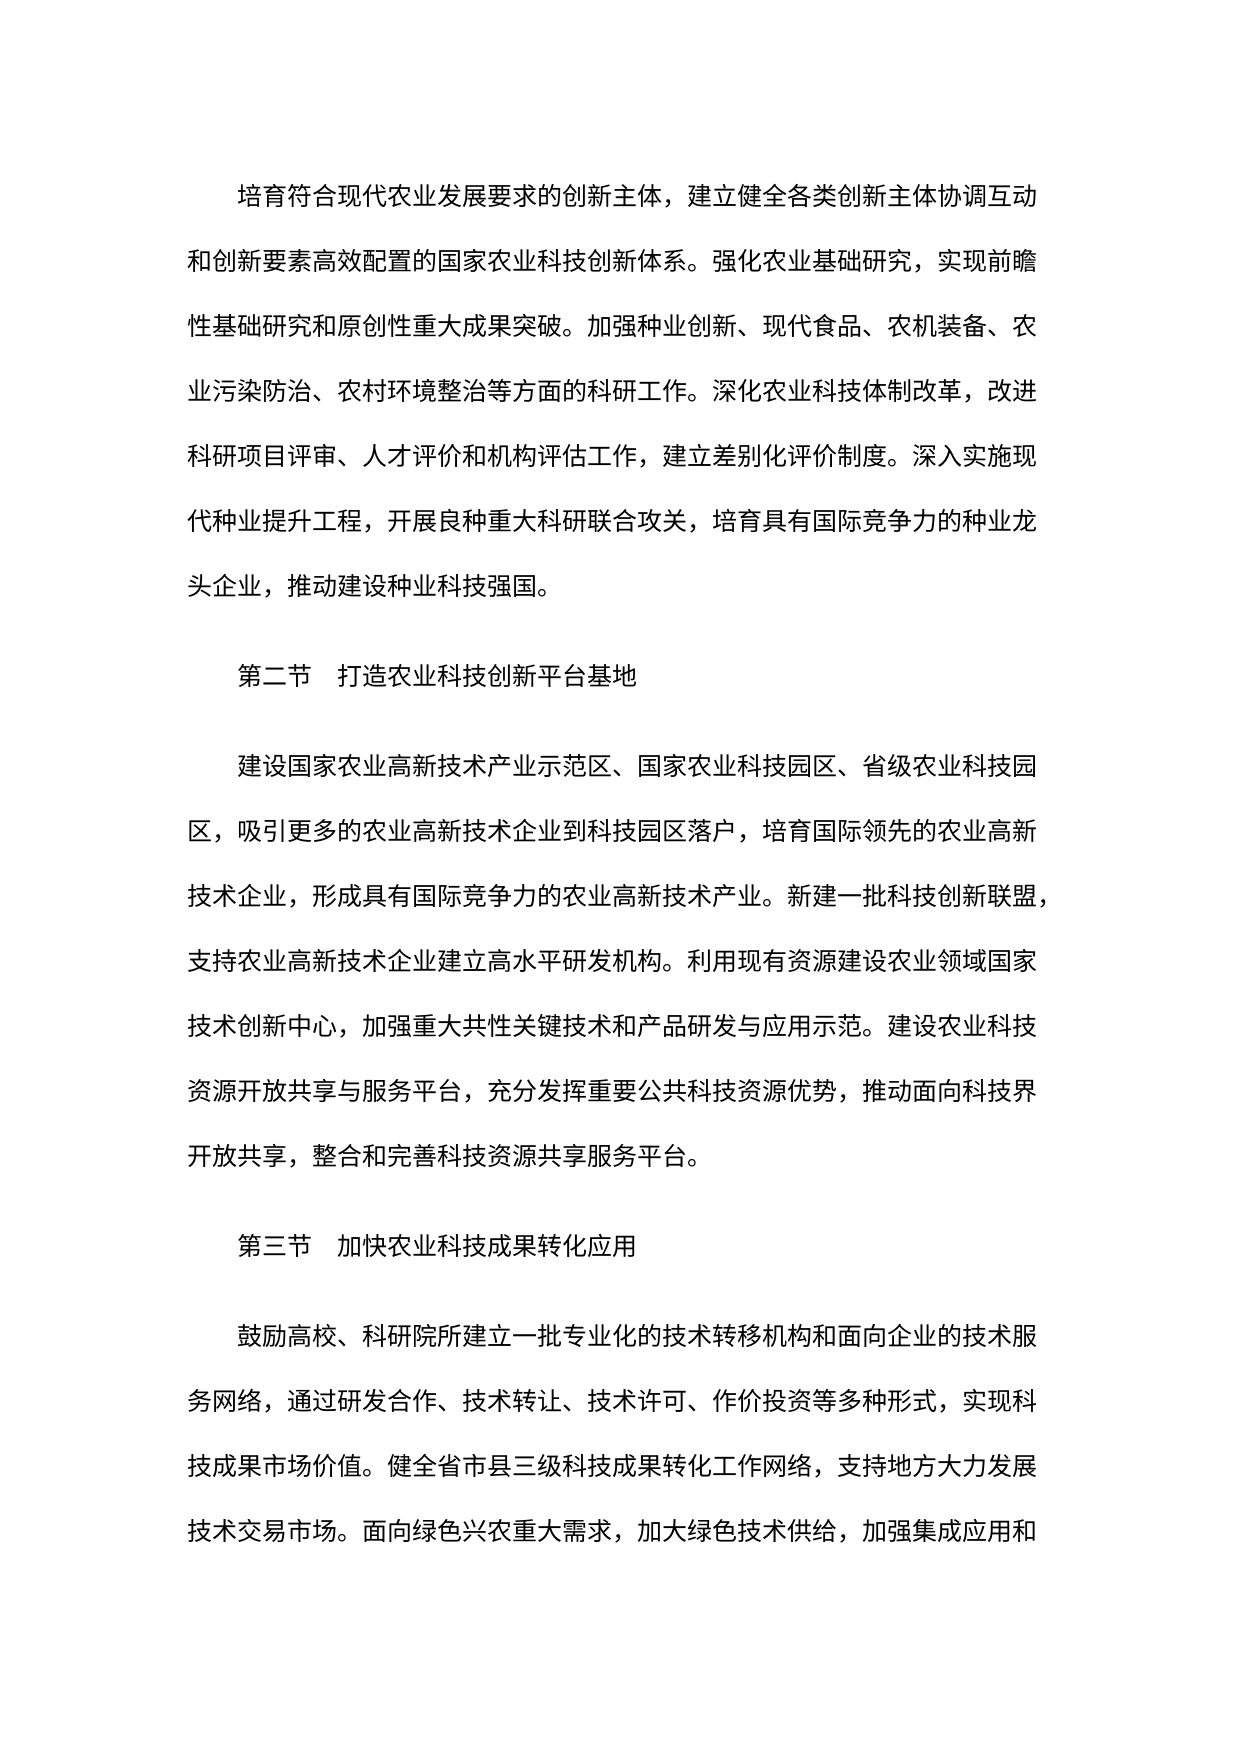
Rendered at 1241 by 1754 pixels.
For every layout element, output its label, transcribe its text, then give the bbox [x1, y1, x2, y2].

text 第三节 加快农业科技成果转化应用 [187, 1212, 1053, 1277]
text 培育符合现代农业发展要求的创新主体，建立健全各类创新主体协调互动和创新要素高效配置的国家农业科技创新体系。强化农业基础研究，实现前瞻性基础研究和原创性重大成果突破。加强种业创新、现代食品、农机装备、农业污染防治、农村环境整治等方面的科研工作。深化农业科技体制改革，改进科研项目评审、人才评价和机构评估工作，建立差别化评价制度。深入实施现代种业提升工程，开展良种重大科研联合攻关，培育具有国际竞争力的种业龙头企业，推动建设种业科技强国。 [187, 162, 1053, 617]
text 第二节 打造农业科技创新平台基地 [187, 642, 1053, 707]
text 建设国家农业高新技术产业示范区、国家农业科技园区、省级农业科技园区，吸引更多的农业高新技术企业到科技园区落户，培育国际领先的农业高新技术企业，形成具有国际竞争力的农业高新技术产业。新建一批科技创新联盟，支持农业高新技术企业建立高水平研发机构。利用现有资源建设农业领域国家技术创新中心，加强重大共性关键技术和产品研发与应用示范。建设农业科技资源开放共享与服务平台，充分发挥重要公共科技资源优势，推动面向科技界开放共享，整合和完善科技资源共享服务平台。 [187, 732, 1053, 1187]
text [187, 1302, 1053, 1562]
